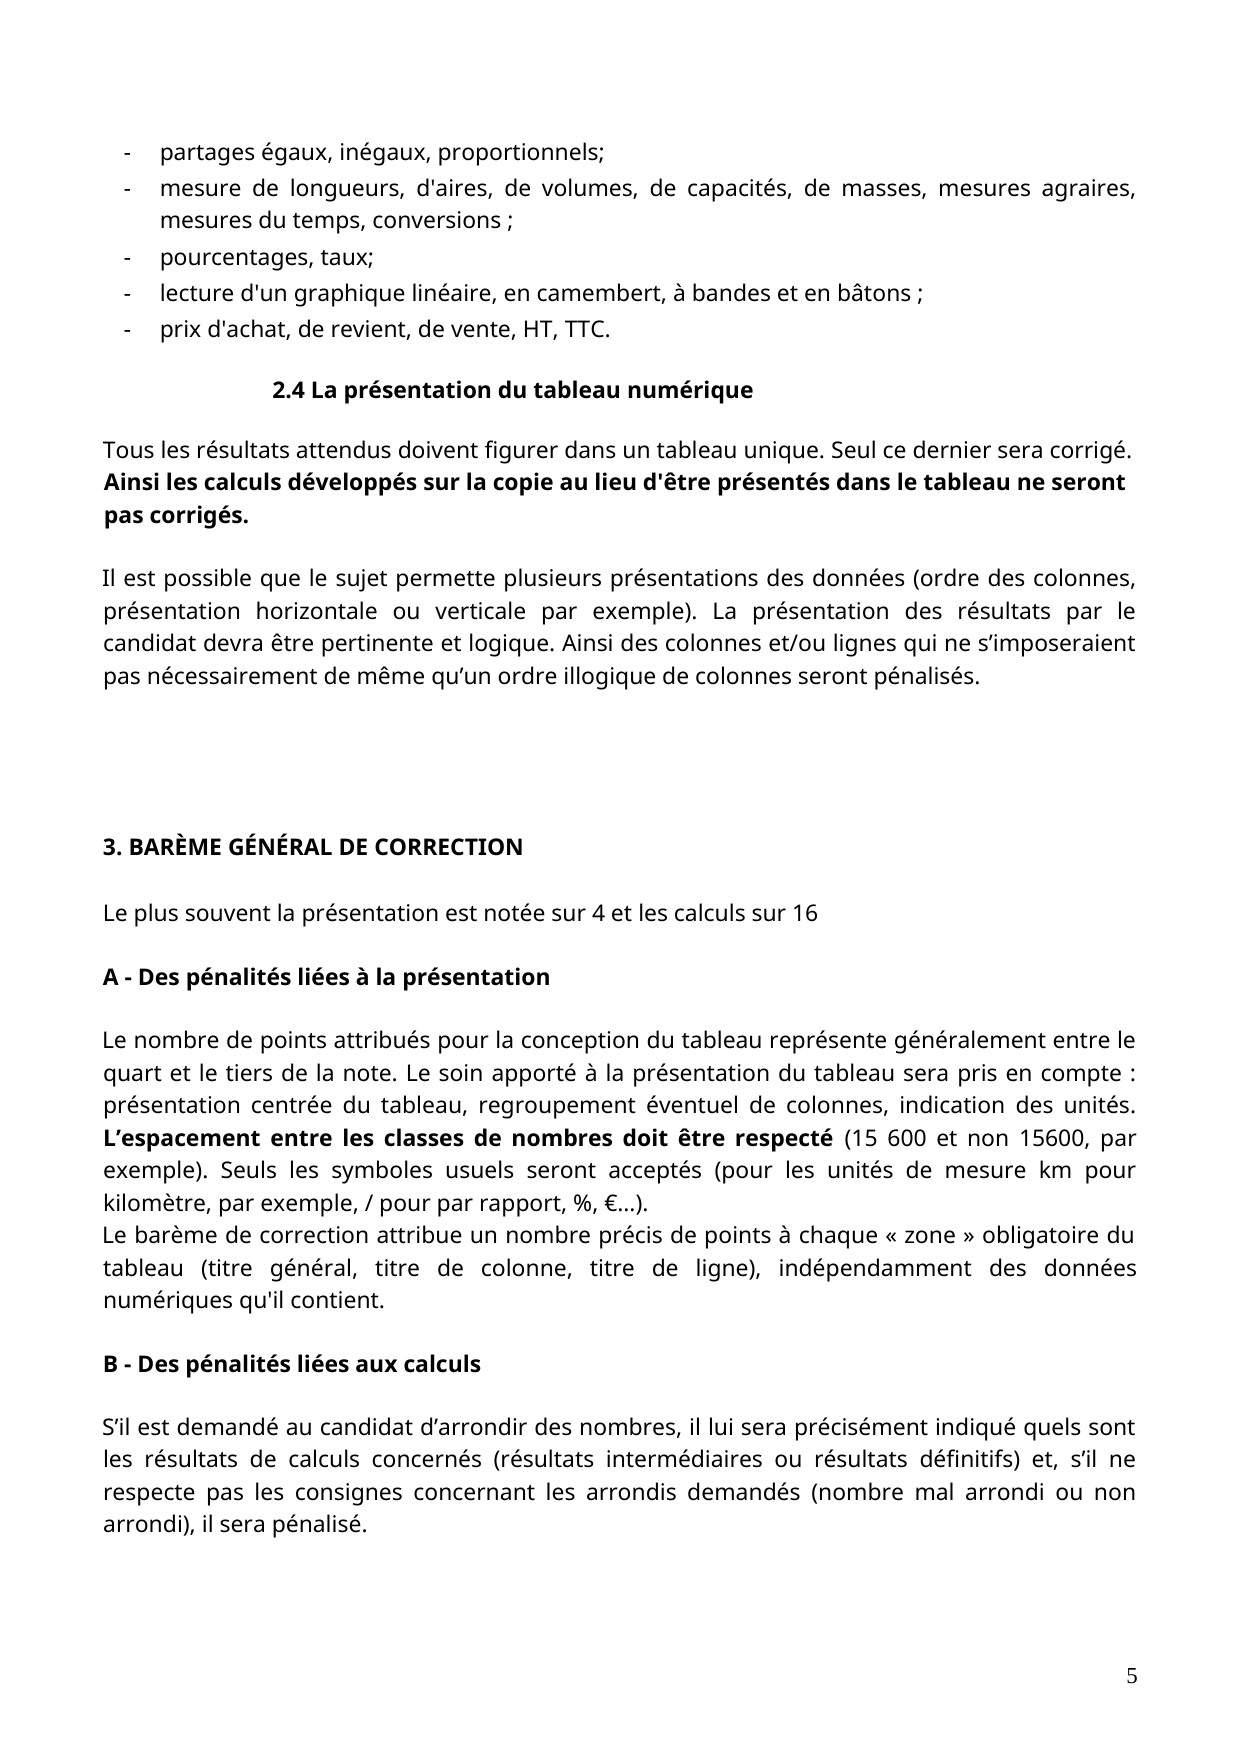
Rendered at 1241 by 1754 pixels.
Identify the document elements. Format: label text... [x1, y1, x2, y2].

text 3. BARÈME GÉNÉRAL DE CORRECTION [103, 831, 1143, 862]
text Tous les résultats attendus doivent figurer dans un tableau unique. Seul ce dernier sera corrigé. Ainsi les calculs développés sur la copie au lieu d'être présentés dans le tableau ne seront pas corrigés. [103, 434, 1143, 530]
text 2.4 La présentation du tableau numérique [197, 376, 1146, 403]
list mesure de longueurs, d'aires, de volumes, de capacités, de masses, mesures agraires, mesures du temps, conversions ; [123, 172, 1137, 236]
list lecture d'un graphique linéaire, en camembert, à bandes et en bâtons ; [123, 277, 1137, 308]
text Le plus souvent la présentation est notée sur 4 et les calculs sur 16 [103, 897, 1143, 928]
subtitle B - Des pénalités liées aux calculs [103, 1348, 1143, 1379]
list prix d'achat, de revient, de vente, HT, TTC. [123, 313, 1137, 344]
list partages égaux, inégaux, proportionnels; [123, 136, 1137, 167]
list pourcentages, taux; [123, 241, 1137, 272]
text Le nombre de points attribués pour la conception du tableau représente généralement entre le quart et le tiers de la note. Le soin apporté à la présentation du tableau sera pris en compte : présentation centrée du tableau, regroupement éventuel de colonnes, indication des unités. L’espacement entre les classes de nombres doit être respecté (15 600 et non 15600, par exemple). Seuls les symboles usuels seront acceptés (pour les unités de mesure km pour kilomètre, par exemple, / pour par rapport, %, €…). [102, 1024, 1137, 1218]
text Le barème de correction attribue un nombre précis de points à chaque « zone » obligatoire du tableau (titre général, titre de colonne, titre de ligne), indépendamment des données numériques qu'il contient. [102, 1219, 1137, 1316]
subtitle A - Des pénalités liées à la présentation [103, 960, 1143, 992]
text S’il est demandé au candidat d’arrondir des nombres, il lui sera précisément indiqué quels sont les résultats de calculs concernés (résultats intermédiaires ou résultats définitifs) et, s’il ne respecte pas les consignes concernant les arrondis demandés (nombre mal arrondi ou non arrondi), il sera pénalisé. [102, 1411, 1137, 1539]
text Il est possible que le sujet permette plusieurs présentations des données (ordre des colonnes, présentation horizontale ou verticale par exemple). La présentation des résultats par le candidat devra être pertinente et logique. Ainsi des colonnes et/ou lignes qui ne s’imposeraient pas nécessairement de même qu’un ordre illogique de colonnes seront pénalisés. [102, 562, 1137, 691]
